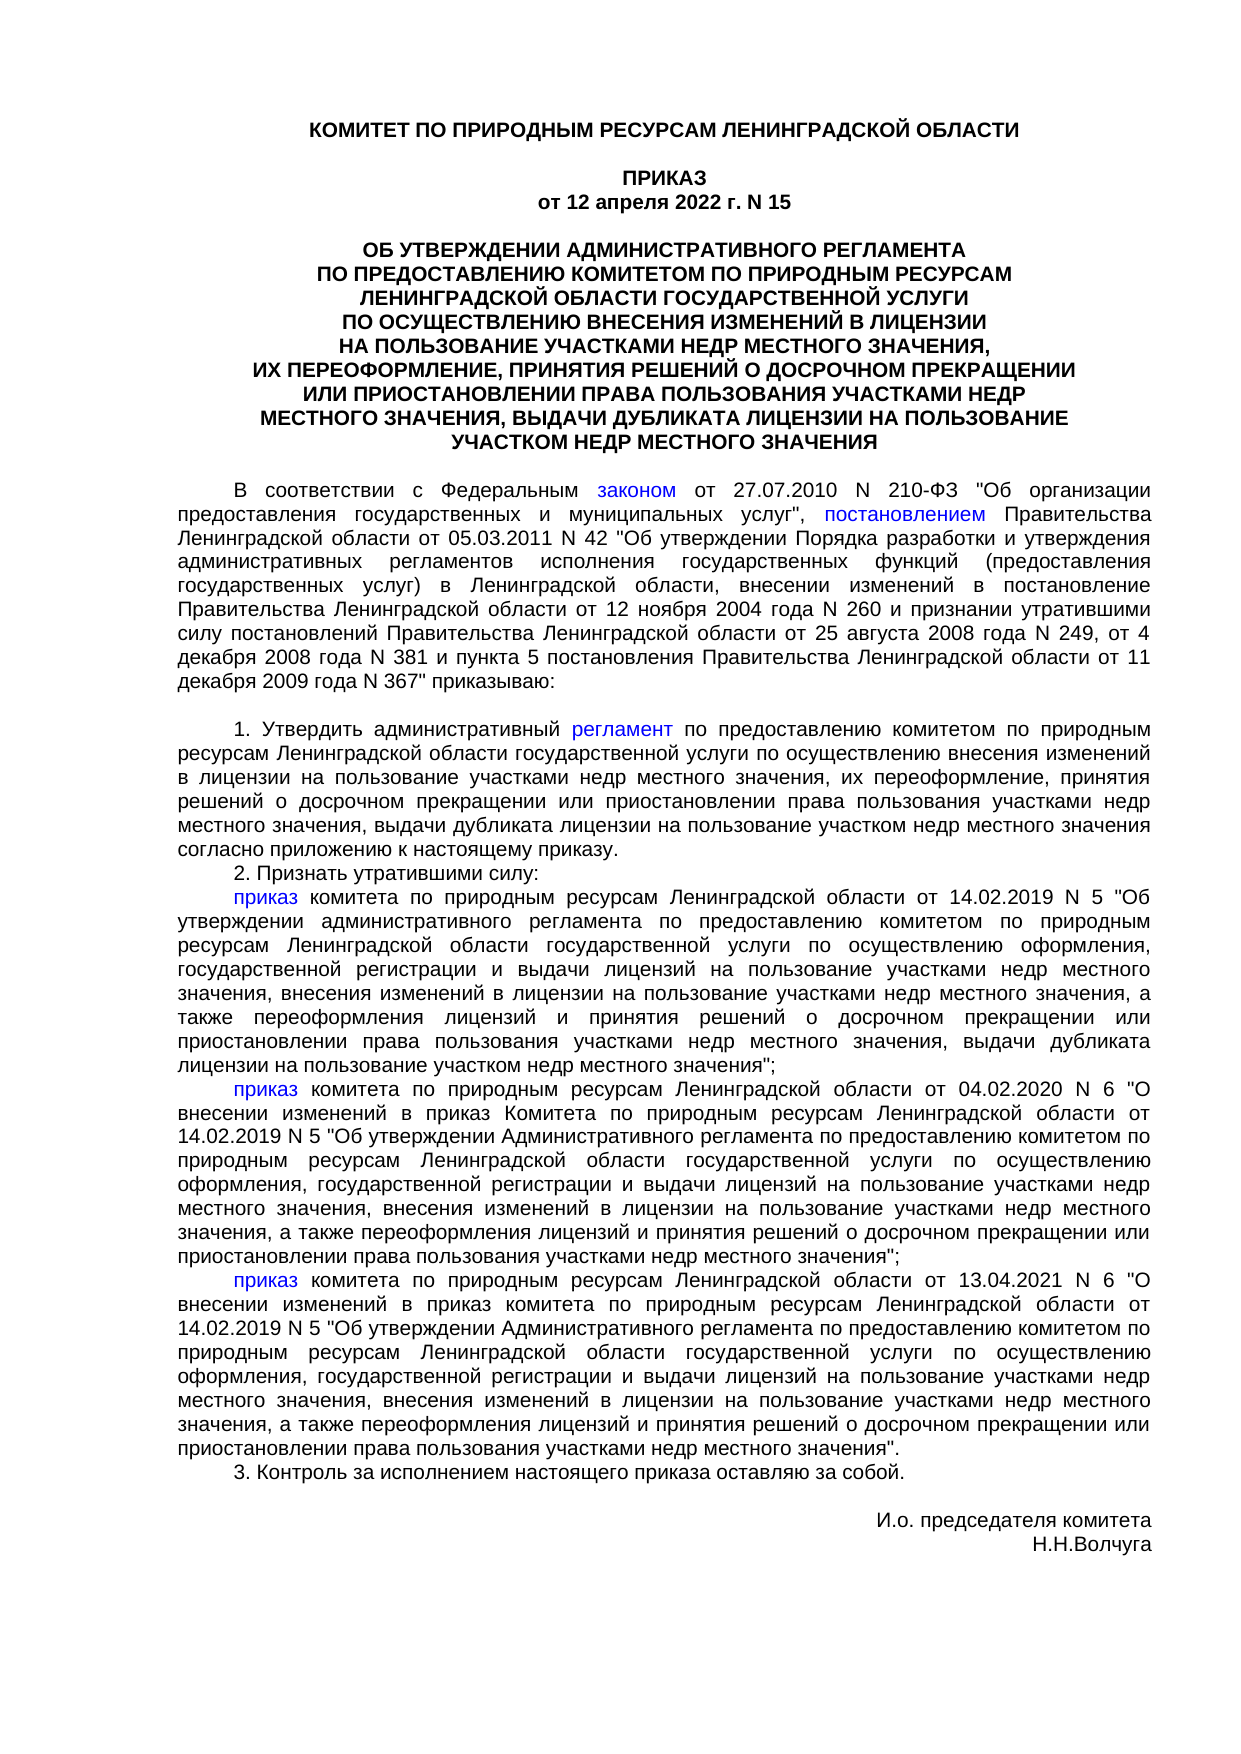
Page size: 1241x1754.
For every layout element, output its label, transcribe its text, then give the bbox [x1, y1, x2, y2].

title ПО ПРЕДОСТАВЛЕНИЮ КОМИТЕТОМ ПО ПРИРОДНЫМ РЕСУРСАМ [177, 262, 1152, 286]
title ОБ УТВЕРЖДЕНИИ АДМИНИСТРАТИВНОГО РЕГЛАМЕНТА [177, 238, 1152, 262]
title ПО ОСУЩЕСТВЛЕНИЮ ВНЕСЕНИЯ ИЗМЕНЕНИЙ В ЛИЦЕНЗИИ [177, 310, 1152, 334]
text 3. Контроль за исполнением настоящего приказа оставляю за собой. [177, 1460, 1152, 1484]
title КОМИТЕТ ПО ПРИРОДНЫМ РЕСУРСАМ ЛЕНИНГРАДСКОЙ ОБЛАСТИ [177, 118, 1152, 142]
text Н.Н.Волчуга [177, 1532, 1152, 1556]
title УЧАСТКОМ НЕДР МЕСТНОГО ЗНАЧЕНИЯ [177, 429, 1152, 453]
text приказ комитета по природным ресурсам Ленинградской области от 04.02.2020 N 6 "О внесении изменений в приказ Комитета по природным ресурсам Ленинградской области от 14.02.2019 N 5 "Об утверждении Административного регламента по предоставлению комитетом по природным ресурсам Ленинградской области государственной услуги по осуществлению оформления, государственной регистрации и выдачи лицензий на пользование участками недр местного значения, внесения изменений в лицензии на пользование участками недр местного значения, а также переоформления лицензий и принятия решений о досрочном прекращении или приостановлении права пользования участками недр местного значения"; [177, 1076, 1152, 1268]
text 1. Утвердить административный регламент по предоставлению комитетом по природным ресурсам Ленинградской области государственной услуги по осуществлению внесения изменений в лицензии на пользование участками недр местного значения, их переоформление, принятия решений о досрочном прекращении или приостановлении права пользования участками недр местного значения, выдачи дубликата лицензии на пользование участком недр местного значения согласно приложению к настоящему приказу. [177, 717, 1152, 861]
text приказ комитета по природным ресурсам Ленинградской области от 13.04.2021 N 6 "О внесении изменений в приказ комитета по природным ресурсам Ленинградской области от 14.02.2019 N 5 "Об утверждении Административного регламента по предоставлению комитетом по природным ресурсам Ленинградской области государственной услуги по осуществлению оформления, государственной регистрации и выдачи лицензий на пользование участками недр местного значения, внесения изменений в лицензии на пользование участками недр местного значения, а также переоформления лицензий и принятия решений о досрочном прекращении или приостановлении права пользования участками недр местного значения". [177, 1268, 1152, 1460]
title от 12 апреля 2022 г. N 15 [177, 190, 1152, 214]
title МЕСТНОГО ЗНАЧЕНИЯ, ВЫДАЧИ ДУБЛИКАТА ЛИЦЕНЗИИ НА ПОЛЬЗОВАНИЕ [177, 406, 1152, 429]
title ИХ ПЕРЕОФОРМЛЕНИЕ, ПРИНЯТИЯ РЕШЕНИЙ О ДОСРОЧНОМ ПРЕКРАЩЕНИИ [177, 358, 1152, 382]
title ЛЕНИНГРАДСКОЙ ОБЛАСТИ ГОСУДАРСТВЕННОЙ УСЛУГИ [177, 286, 1152, 310]
text И.о. председателя комитета [177, 1508, 1152, 1532]
text приказ комитета по природным ресурсам Ленинградской области от 14.02.2019 N 5 "Об утверждении административного регламента по предоставлению комитетом по природным ресурсам Ленинградской области государственной услуги по осуществлению оформления, государственной регистрации и выдачи лицензий на пользование участками недр местного значения, внесения изменений в лицензии на пользование участками недр местного значения, а также переоформления лицензий и принятия решений о досрочном прекращении или приостановлении права пользования участками недр местного значения, выдачи дубликата лицензии на пользование участком недр местного значения"; [177, 885, 1152, 1076]
text В соответствии с Федеральным законом от 27.07.2010 N 210-ФЗ "Об организации предоставления государственных и муниципальных услуг", постановлением Правительства Ленинградской области от 05.03.2011 N 42 "Об утверждении Порядка разработки и утверждения административных регламентов исполнения государственных функций (предоставления государственных услуг) в Ленинградской области, внесении изменений в постановление Правительства Ленинградской области от 12 ноября 2004 года N 260 и признании утратившими силу постановлений Правительства Ленинградской области от 25 августа 2008 года N 249, от 4 декабря 2008 года N 381 и пункта 5 постановления Правительства Ленинградской области от 11 декабря 2009 года N 367" приказываю: [177, 477, 1152, 693]
title НА ПОЛЬЗОВАНИЕ УЧАСТКАМИ НЕДР МЕСТНОГО ЗНАЧЕНИЯ, [177, 334, 1152, 358]
text 2. Признать утратившими силу: [177, 861, 1152, 885]
title ПРИКАЗ [177, 166, 1152, 190]
title ИЛИ ПРИОСТАНОВЛЕНИИ ПРАВА ПОЛЬЗОВАНИЯ УЧАСТКАМИ НЕДР [177, 382, 1152, 406]
